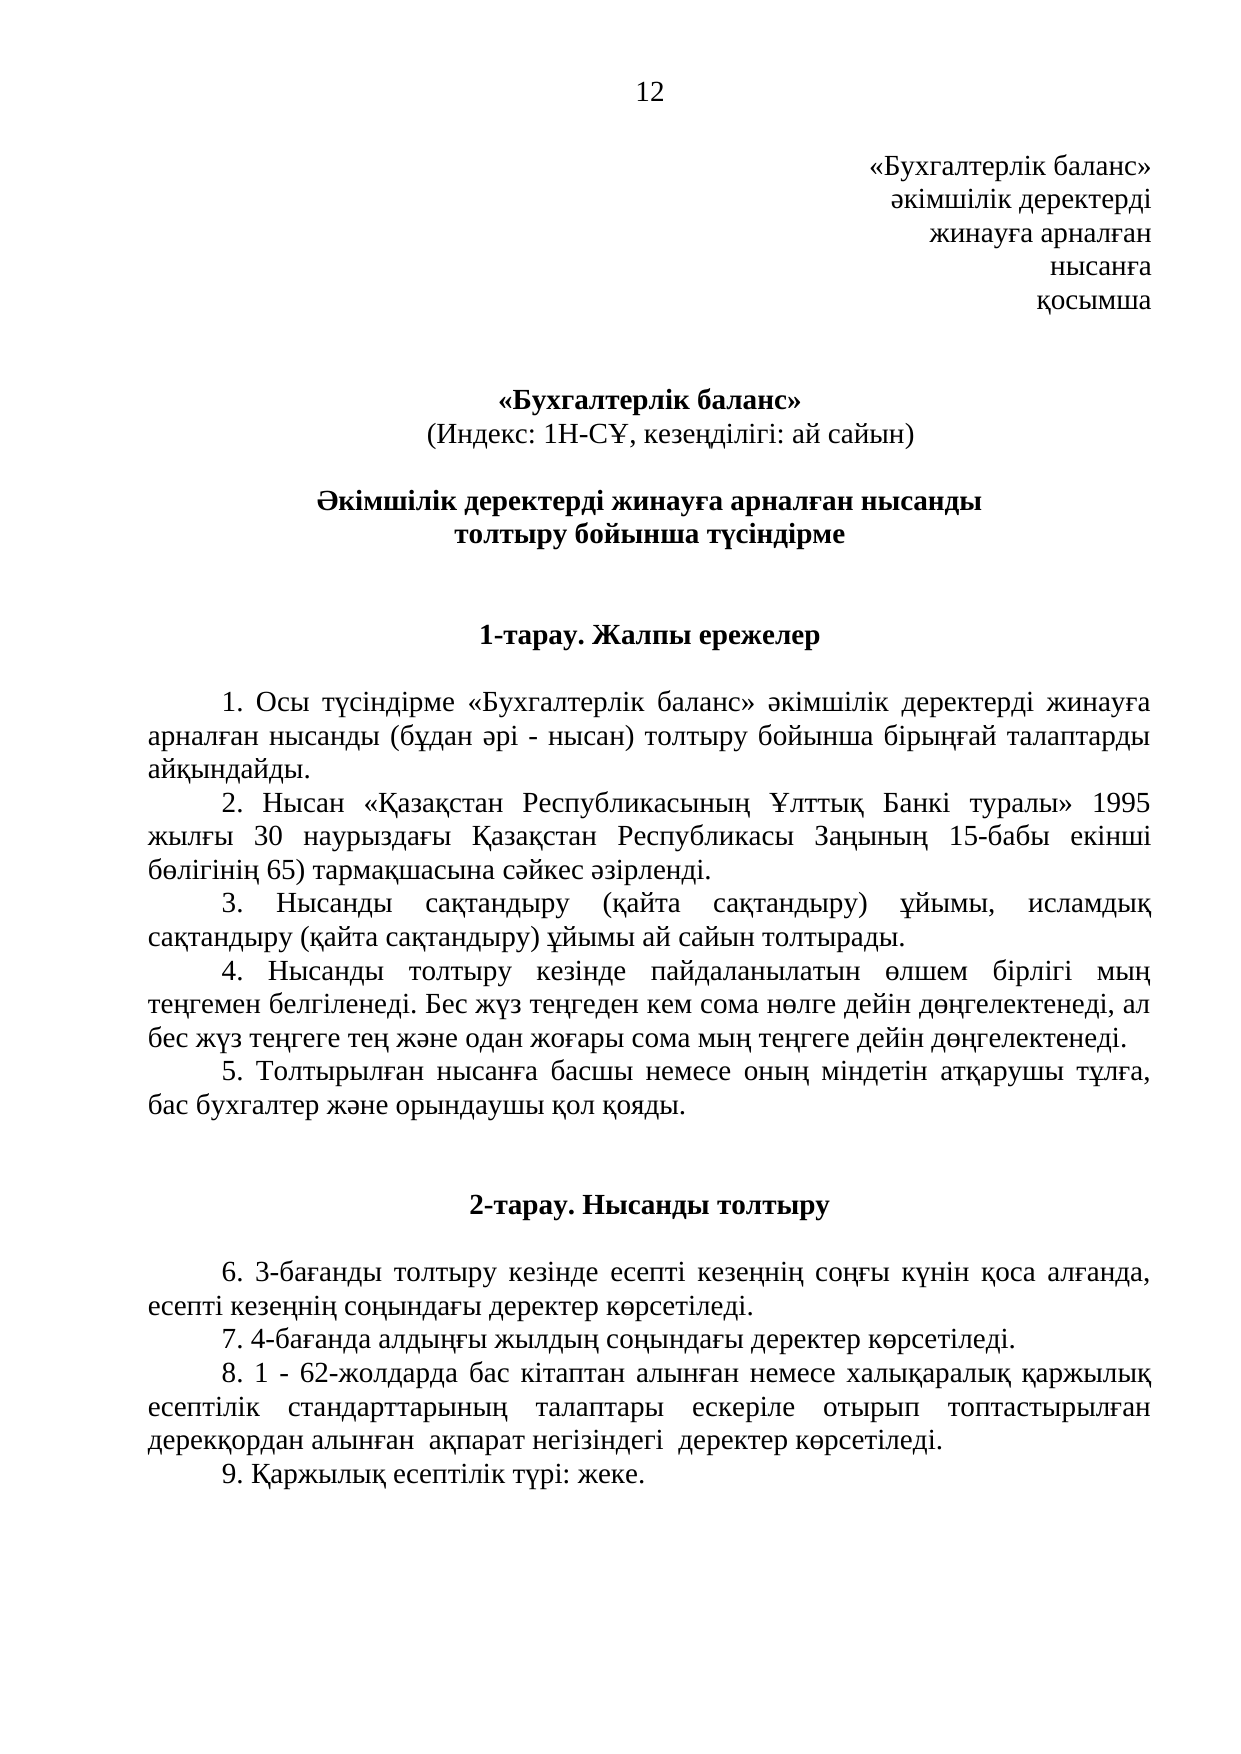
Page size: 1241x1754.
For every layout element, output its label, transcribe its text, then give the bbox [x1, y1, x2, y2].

text толтыру бойынша түсіндірме [148, 517, 1152, 550]
text 7. 4-бағанда алдыңғы жылдың соңындағы деректер көрсетіледі. [148, 1322, 1152, 1355]
text әкімшілік деректерді [148, 181, 1152, 215]
text қосымша [148, 282, 1152, 315]
text 1-тарау. Жалпы ережелер [148, 617, 1152, 651]
text 2. Нысан «Қазақстан Республикасының Ұлттық Банкі туралы» 1995 жылғы 30 наурыздағы Қазақстан Республикасы Заңының 15-бабы екінші бөлігінің 65) тармақшасына сәйкес әзірленді. [148, 785, 1152, 886]
text 8. 1 - 62-жолдарда бас кітаптан алынған немесе халықаралық қаржылық есептілік стандарттарының талаптары ескеріле отырып топтастырылған дерекқордан алынған ақпарат негізіндегі деректер көрсетіледі. [148, 1355, 1152, 1456]
text 4. Нысанды толтыру кезінде пайдаланылатын өлшем бірлігі мың теңгемен белгіленеді. Бес жүз теңгеден кем сома нөлге дейiн дөңгелектенеді, ал бес жүз теңгеге тең және одан жоғары сома мың теңгеге дейiн дөңгелектенеді. [148, 953, 1152, 1053]
text 2-тарау. Нысанды толтыру [148, 1187, 1152, 1221]
text жинауға арналған [148, 215, 1152, 248]
text нысанға [148, 248, 1152, 282]
text 9. Қаржылық есептілік түрі: жеке. [148, 1456, 1152, 1489]
text 6. 3-бағанды толтыру кезінде есепті кезеңнің соңғы күнін қоса алғанда, есепті кезеңнің соңындағы деректер көрсетіледі. [148, 1254, 1152, 1322]
text Әкімшілік деректерді жинауға арналған нысанды [148, 483, 1152, 517]
text 1. Осы түсіндірме «Бухгалтерлік баланс» әкімшілік деректерді жинауға арналған нысанды (бұдан әрі - нысан) толтыру бойынша бірыңғай талаптарды айқындайды. [148, 684, 1152, 785]
text 3. Нысанды сақтандыру (қайта сақтандыру) ұйымы, исламдық сақтандыру (қайта сақтандыру) ұйымы ай сайын толтырады. [148, 886, 1152, 953]
text «Бухгалтерлік баланс» [148, 382, 1152, 416]
text 5. Толтырылған нысанға басшы немесе оның міндетін атқарушы тұлға, бас бухгалтер және орындаушы қол қояды. [148, 1053, 1152, 1120]
text «Бухгалтерлік баланс» [148, 148, 1152, 181]
text (Индекс: 1Н-СҰ, кезеңділігі: ай сайын) [148, 416, 1152, 449]
